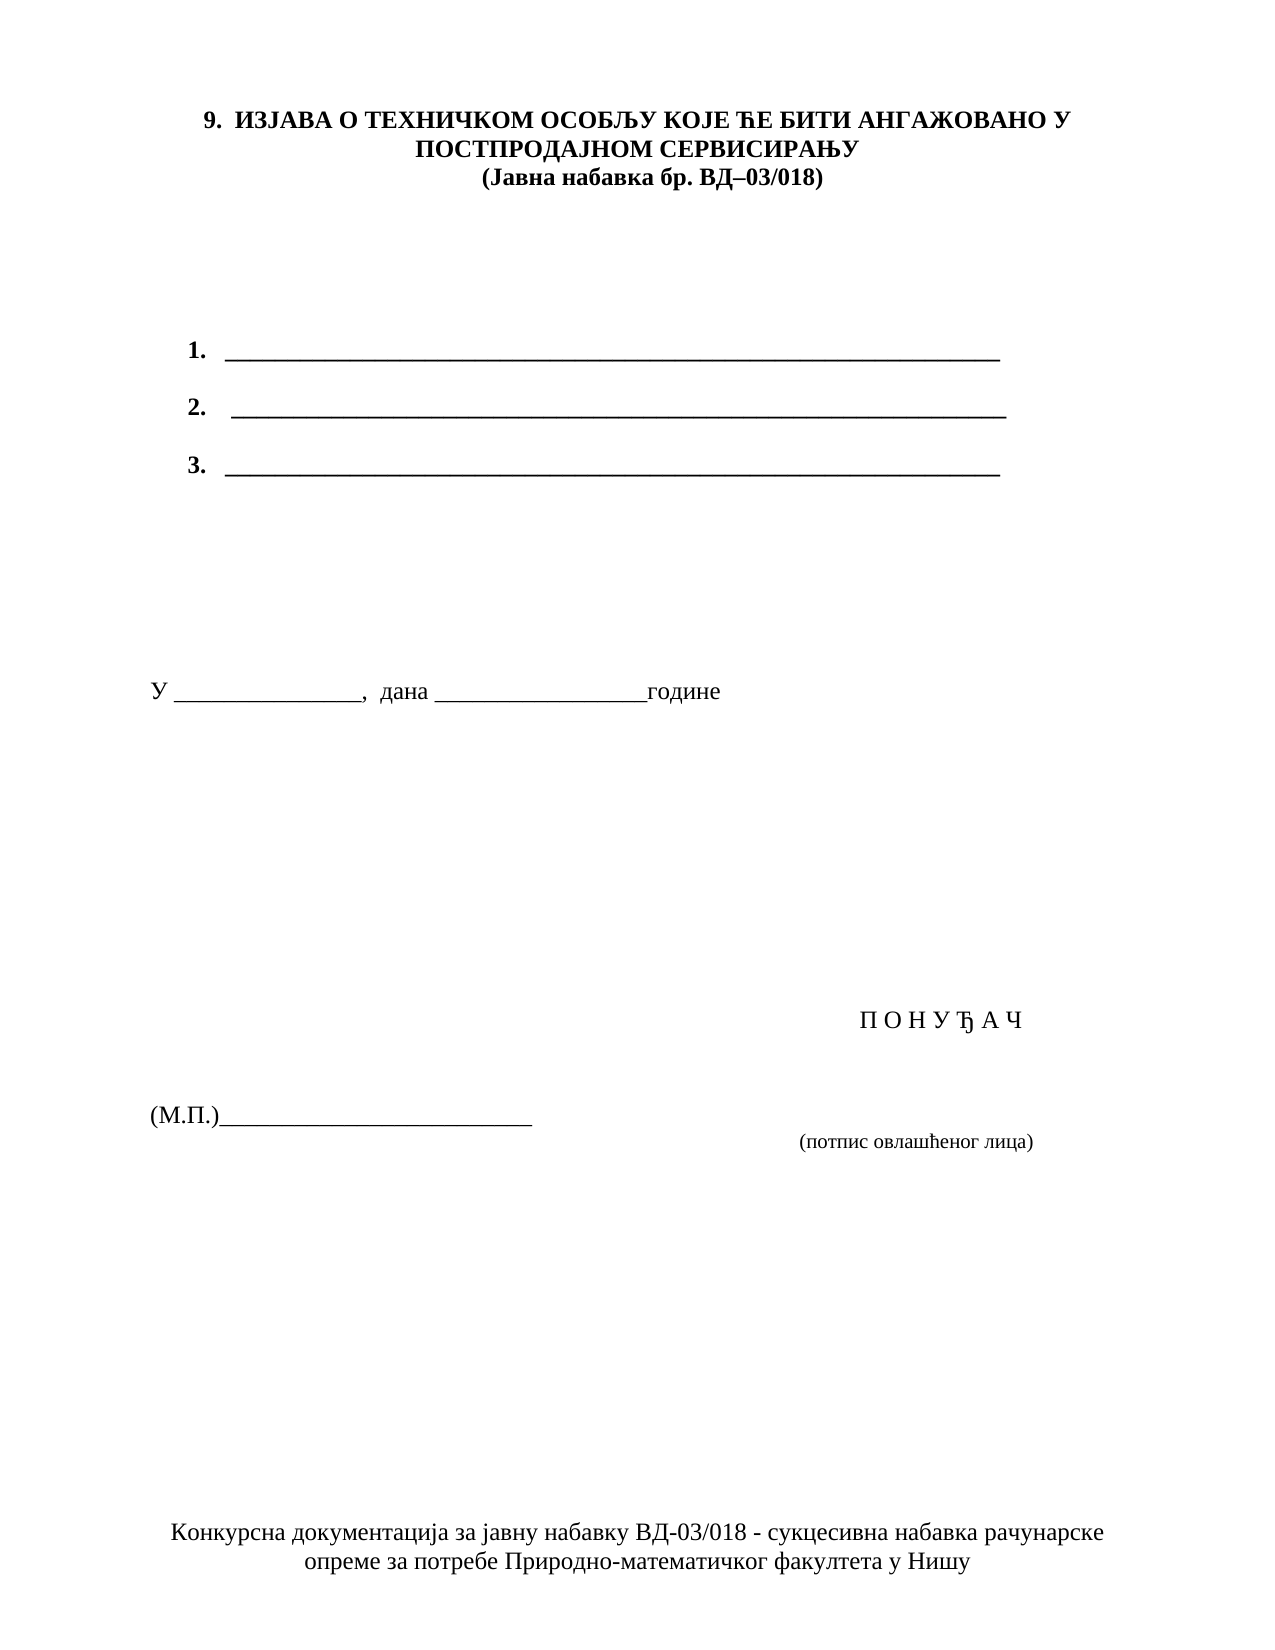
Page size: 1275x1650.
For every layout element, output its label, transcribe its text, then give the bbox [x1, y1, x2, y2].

list ______________________________________________________________ [187, 335, 1125, 364]
text 9. ИЗЈАВА О ТЕХНИЧКОМ ОСОБЉУ КОЈЕ ЋЕ БИТИ АНГАЖОВАНО У ПОСТПРОДАЈНОМ СЕРВИСИРАЊУ [150, 105, 1125, 162]
list ______________________________________________________________ [187, 450, 1125, 479]
list ______________________________________________________________ [187, 392, 1125, 421]
text (М.П.)_________________________ [150, 1100, 1125, 1129]
text У _______________, дана _________________године [150, 676, 1123, 705]
text П О Н У Ђ А Ч [150, 1005, 1125, 1034]
text (Јавна набавка бр. ВД–03/018) [180, 162, 1125, 191]
text (потпис овлашћеног лица) [150, 1129, 1125, 1153]
